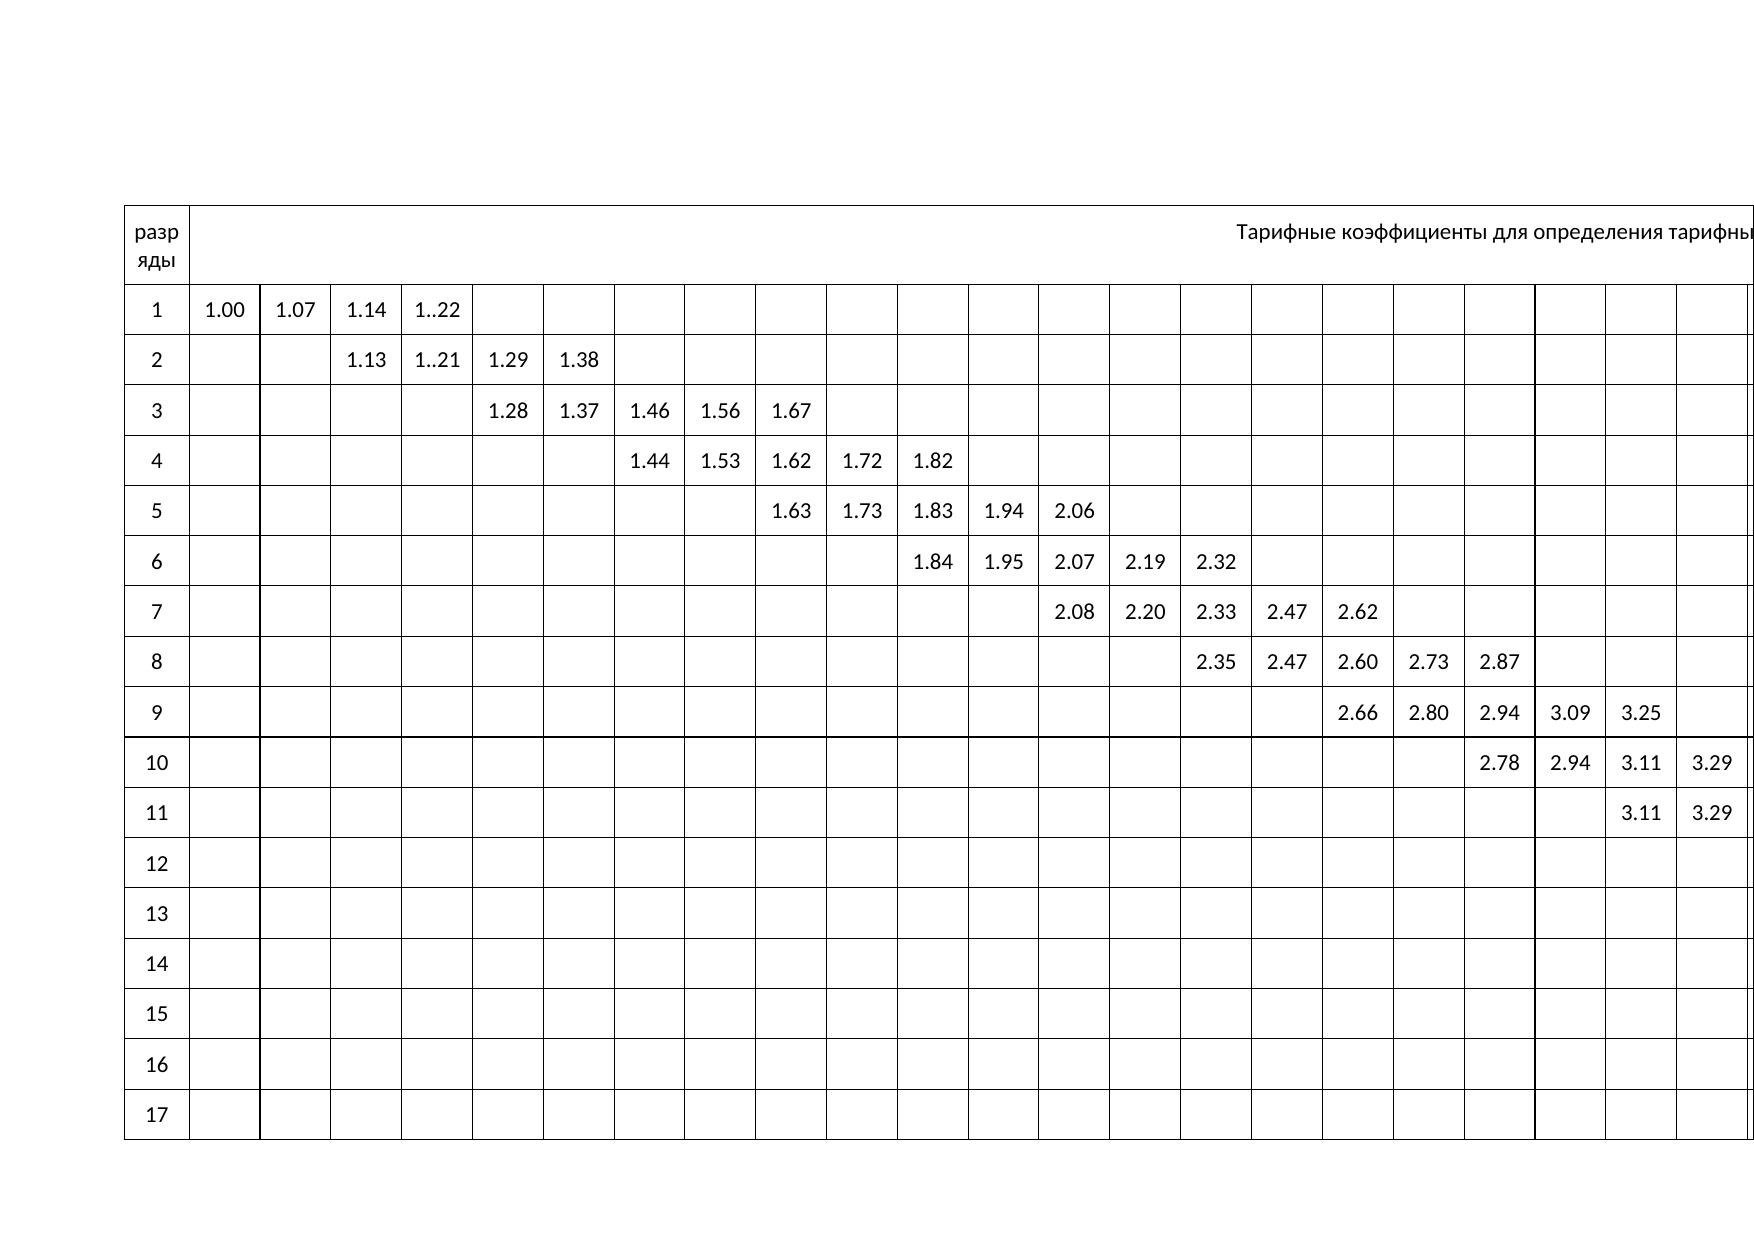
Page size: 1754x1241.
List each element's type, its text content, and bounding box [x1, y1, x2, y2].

table_cell 11 [125, 788, 189, 837]
table_cell [1677, 285, 1747, 334]
table_cell [685, 687, 755, 736]
table_cell [1677, 586, 1747, 636]
table_cell [827, 1090, 897, 1139]
table_cell [402, 586, 472, 636]
table_cell [615, 939, 684, 988]
table_cell 2.94 [1465, 687, 1534, 736]
table_cell [1748, 436, 1753, 485]
table_cell [685, 738, 755, 787]
table_cell [1323, 536, 1393, 585]
table_cell 1.83 [898, 486, 968, 535]
table_cell [1323, 888, 1393, 938]
table_cell [685, 536, 755, 585]
table_cell [827, 285, 897, 334]
table_cell [402, 1039, 472, 1088]
table_cell 2.47 [1252, 586, 1322, 636]
table_cell [1536, 989, 1605, 1038]
table_cell [331, 536, 401, 585]
table_cell [1748, 536, 1753, 585]
table_cell [898, 1039, 968, 1088]
table_cell 3.29 [1677, 738, 1747, 787]
table_cell 6 [125, 536, 189, 585]
table_cell [1677, 939, 1747, 988]
table_cell 2.35 [1181, 637, 1251, 686]
table_cell [827, 788, 897, 837]
table_cell [756, 738, 826, 787]
table_cell [544, 436, 614, 485]
table_cell [756, 838, 826, 887]
table_cell [1536, 436, 1605, 485]
table_cell [473, 1039, 543, 1088]
table_cell [402, 536, 472, 585]
table_cell [402, 838, 472, 887]
table_cell [1181, 738, 1251, 787]
table_cell [1110, 486, 1180, 535]
table_cell [1677, 687, 1747, 736]
table_cell [1181, 285, 1251, 334]
table_cell [1394, 486, 1464, 535]
table_cell [261, 586, 330, 636]
table_cell 1.13 [331, 335, 401, 384]
table_cell [1394, 888, 1464, 938]
table_cell [473, 637, 543, 686]
table_cell [1252, 1090, 1322, 1139]
table_cell [1536, 586, 1605, 636]
table_cell [1394, 838, 1464, 887]
table_cell [1465, 838, 1534, 887]
table_cell [1252, 788, 1322, 837]
table_cell 1.28 [473, 385, 543, 434]
table_cell [544, 1039, 614, 1088]
table_cell [1323, 486, 1393, 535]
table_cell [190, 888, 259, 938]
table_cell [827, 1039, 897, 1088]
table_cell [685, 486, 755, 535]
table_cell 1.46 [615, 385, 684, 434]
table_cell [1677, 486, 1747, 535]
table_cell [473, 838, 543, 887]
table_cell [615, 536, 684, 585]
table_cell [402, 1090, 472, 1139]
table_cell [685, 1090, 755, 1139]
table_cell [1606, 1039, 1676, 1088]
table_cell [1252, 385, 1322, 434]
table_cell 17 [125, 1090, 189, 1139]
table_cell 1.00 [190, 285, 259, 334]
table_cell [1252, 335, 1322, 384]
table_cell [1039, 436, 1109, 485]
table_cell [969, 1039, 1038, 1088]
table_cell [615, 285, 684, 334]
table_cell [1110, 888, 1180, 938]
table_cell [1465, 989, 1534, 1038]
table_cell [402, 436, 472, 485]
table_cell [615, 1090, 684, 1139]
table_cell [1465, 939, 1534, 988]
table_cell 1 [125, 285, 189, 334]
table_cell [1181, 1039, 1251, 1088]
table_cell [331, 486, 401, 535]
table_cell [1465, 285, 1534, 334]
table_cell [827, 335, 897, 384]
table_cell [827, 939, 897, 988]
table_cell [261, 637, 330, 686]
table_cell [1394, 335, 1464, 384]
table_cell 2.73 [1394, 637, 1464, 686]
table_cell [898, 586, 968, 636]
table_cell [331, 586, 401, 636]
table_cell [544, 788, 614, 837]
table_cell [969, 285, 1038, 334]
table_cell 5 [125, 486, 189, 535]
table_cell [1039, 687, 1109, 736]
table_cell [615, 486, 684, 535]
table_cell [1536, 385, 1605, 434]
table_cell 1.62 [756, 436, 826, 485]
table_cell 3 [125, 385, 189, 434]
table_cell [969, 738, 1038, 787]
table_cell [898, 687, 968, 736]
table_cell [1323, 939, 1393, 988]
table_cell 14 [125, 939, 189, 988]
table_cell [1039, 939, 1109, 988]
table_cell 2.66 [1323, 687, 1393, 736]
table_cell [1252, 989, 1322, 1038]
table_cell [1252, 436, 1322, 485]
table_cell [544, 888, 614, 938]
table_cell [685, 989, 755, 1038]
table_cell [544, 989, 614, 1038]
table_cell [1110, 939, 1180, 988]
table_cell 2.80 [1394, 687, 1464, 736]
table_cell [190, 335, 259, 384]
table_cell [1606, 1090, 1676, 1139]
table_cell [756, 1090, 826, 1139]
table_cell 13 [125, 888, 189, 938]
table_cell [261, 888, 330, 938]
table_cell [190, 637, 259, 686]
table_cell [473, 888, 543, 938]
table_cell 1.63 [756, 486, 826, 535]
table_cell [1181, 385, 1251, 434]
table_cell [1606, 335, 1676, 384]
table_cell [402, 637, 472, 686]
table_cell [756, 637, 826, 686]
table_cell [685, 335, 755, 384]
table_cell [1748, 888, 1753, 938]
table_cell [969, 888, 1038, 938]
table_cell [898, 335, 968, 384]
table_cell [1536, 788, 1605, 837]
table_cell [685, 1039, 755, 1088]
table_cell [1110, 1090, 1180, 1139]
table_cell [190, 1090, 259, 1139]
table_cell [1323, 436, 1393, 485]
table_cell [1536, 1039, 1605, 1088]
table_cell [898, 888, 968, 938]
table_cell [1677, 436, 1747, 485]
table_cell 7 [125, 586, 189, 636]
table_cell [261, 536, 330, 585]
table_cell 2.33 [1181, 586, 1251, 636]
table_cell [261, 486, 330, 535]
table_cell [1252, 1039, 1322, 1088]
table_cell [261, 385, 330, 434]
table_cell [898, 637, 968, 686]
table_cell [1181, 939, 1251, 988]
table_cell [261, 738, 330, 787]
table_cell [1110, 1039, 1180, 1088]
table_cell [898, 1090, 968, 1139]
table_cell 1..22 [402, 285, 472, 334]
table_cell [1110, 989, 1180, 1038]
table_cell [544, 486, 614, 535]
table_cell [261, 939, 330, 988]
table_cell [756, 989, 826, 1038]
table_cell [756, 586, 826, 636]
table_cell [685, 939, 755, 988]
table_cell [827, 687, 897, 736]
table_cell 3.29 [1677, 788, 1747, 837]
table_cell [827, 385, 897, 434]
table_cell [544, 687, 614, 736]
table_cell [1606, 586, 1676, 636]
table_cell [190, 687, 259, 736]
table_cell [615, 335, 684, 384]
table_cell [1110, 637, 1180, 686]
table_cell [1606, 888, 1676, 938]
table_cell [685, 788, 755, 837]
table_cell [331, 436, 401, 485]
table_cell [685, 637, 755, 686]
table_cell [261, 838, 330, 887]
table_cell [1252, 738, 1322, 787]
table_cell [190, 586, 259, 636]
table_cell [190, 738, 259, 787]
table_cell 3.11 [1606, 738, 1676, 787]
table_cell [473, 586, 543, 636]
table_cell [1606, 989, 1676, 1038]
table_cell [969, 838, 1038, 887]
table_cell [402, 486, 472, 535]
table_cell [1252, 285, 1322, 334]
table_cell 1.84 [898, 536, 968, 585]
table_cell [1465, 486, 1534, 535]
table_cell [1039, 335, 1109, 384]
table_cell [1039, 285, 1109, 334]
table_cell [1039, 788, 1109, 837]
table_cell 3.25 [1606, 687, 1676, 736]
table_cell [402, 939, 472, 988]
table_cell [1323, 1090, 1393, 1139]
table_cell 1.94 [969, 486, 1038, 535]
table_cell [615, 586, 684, 636]
table_cell 2.08 [1039, 586, 1109, 636]
table_cell [1323, 989, 1393, 1038]
table_cell [1536, 888, 1605, 938]
table_cell [190, 838, 259, 887]
table_cell [685, 586, 755, 636]
table_cell [331, 788, 401, 837]
table_cell [1677, 888, 1747, 938]
table_cell [1748, 335, 1753, 384]
table_cell [331, 637, 401, 686]
table_cell [1748, 385, 1753, 434]
table_cell [1323, 285, 1393, 334]
table_cell [1252, 486, 1322, 535]
table_cell [1394, 788, 1464, 837]
table_cell 2.20 [1110, 586, 1180, 636]
table_cell [1606, 385, 1676, 434]
table_cell [1748, 687, 1753, 736]
table_cell [1748, 637, 1753, 686]
table_cell 1.37 [544, 385, 614, 434]
table_cell 2.47 [1252, 637, 1322, 686]
table_cell [685, 838, 755, 887]
table_cell [969, 939, 1038, 988]
table_cell [615, 1039, 684, 1088]
table_cell [1536, 285, 1605, 334]
table_cell [827, 888, 897, 938]
table_cell [1465, 385, 1534, 434]
table_cell [1323, 1039, 1393, 1088]
table_cell [1252, 838, 1322, 887]
table_cell [827, 637, 897, 686]
table_cell [473, 536, 543, 585]
table_cell [1606, 285, 1676, 334]
table_cell [1110, 838, 1180, 887]
table_cell [1748, 939, 1753, 988]
table_cell [1677, 637, 1747, 686]
table_cell [1181, 486, 1251, 535]
table_cell [898, 939, 968, 988]
table_cell [685, 285, 755, 334]
table_cell 1.56 [685, 385, 755, 434]
table_cell [1394, 1090, 1464, 1139]
table_cell [1394, 586, 1464, 636]
table_cell [1252, 888, 1322, 938]
table_cell [473, 989, 543, 1038]
table_cell [190, 436, 259, 485]
table_cell [1394, 989, 1464, 1038]
table_cell [473, 486, 543, 535]
table_cell [544, 536, 614, 585]
table_cell [1748, 285, 1753, 334]
table_cell [615, 838, 684, 887]
table_cell 15 [125, 989, 189, 1038]
table_cell [261, 788, 330, 837]
table_cell [1465, 1090, 1534, 1139]
table_cell [1677, 1090, 1747, 1139]
table_cell [1252, 939, 1322, 988]
table_cell [1110, 335, 1180, 384]
table_cell [1110, 436, 1180, 485]
table_cell [1536, 637, 1605, 686]
table_cell 8 [125, 637, 189, 686]
table_cell [615, 989, 684, 1038]
table_cell 1.29 [473, 335, 543, 384]
table_cell [756, 687, 826, 736]
table_cell [544, 637, 614, 686]
table_cell [331, 989, 401, 1038]
table_cell [190, 385, 259, 434]
table_cell 2 [125, 335, 189, 384]
table_cell [261, 989, 330, 1038]
table_cell [1748, 989, 1753, 1038]
table_cell [969, 788, 1038, 837]
table_cell [1606, 436, 1676, 485]
table_cell [898, 788, 968, 837]
table_cell 4 [125, 436, 189, 485]
table_cell [1748, 586, 1753, 636]
table_cell [544, 738, 614, 787]
table_cell [1536, 1090, 1605, 1139]
table_cell [1181, 888, 1251, 938]
table_cell [1536, 486, 1605, 535]
table_cell [898, 989, 968, 1038]
table_cell [898, 385, 968, 434]
table_cell [331, 687, 401, 736]
table_cell 1.95 [969, 536, 1038, 585]
table_cell [827, 586, 897, 636]
table_cell [827, 989, 897, 1038]
table_cell [756, 788, 826, 837]
table_cell [969, 687, 1038, 736]
table_cell [402, 989, 472, 1038]
table_cell [1536, 335, 1605, 384]
table_cell [544, 285, 614, 334]
table_cell [261, 687, 330, 736]
table_cell [1677, 1039, 1747, 1088]
table_cell [1465, 436, 1534, 485]
table_cell [190, 788, 259, 837]
table_cell [1039, 385, 1109, 434]
table_cell [1465, 788, 1534, 837]
table_cell [1323, 788, 1393, 837]
table_cell [1181, 687, 1251, 736]
table_cell 3.11 [1606, 788, 1676, 837]
table_cell 1.82 [898, 436, 968, 485]
table_cell 2.62 [1323, 586, 1393, 636]
table_cell [1606, 838, 1676, 887]
table_cell [969, 385, 1038, 434]
table_cell [473, 687, 543, 736]
table_cell [1323, 738, 1393, 787]
table_cell 1..21 [402, 335, 472, 384]
table_cell 1.07 [261, 285, 330, 334]
table_cell [1748, 1039, 1753, 1088]
table_cell [756, 285, 826, 334]
table_cell [969, 989, 1038, 1038]
table_cell [402, 687, 472, 736]
table_cell 2.78 [1465, 738, 1534, 787]
table_cell [331, 1039, 401, 1088]
table_cell [1039, 989, 1109, 1038]
table_cell 1.38 [544, 335, 614, 384]
table_cell [1039, 838, 1109, 887]
table_cell [473, 1090, 543, 1139]
table_cell [1181, 1090, 1251, 1139]
table_cell [1465, 586, 1534, 636]
table_cell 1.14 [331, 285, 401, 334]
table_cell [1323, 838, 1393, 887]
table_cell [1323, 385, 1393, 434]
table_cell 1.67 [756, 385, 826, 434]
table_cell [1394, 285, 1464, 334]
table_cell [473, 939, 543, 988]
table_cell [1110, 788, 1180, 837]
table_cell 2.06 [1039, 486, 1109, 535]
table_cell [261, 1039, 330, 1088]
table_cell 2.32 [1181, 536, 1251, 585]
table_cell [1677, 385, 1747, 434]
table_cell [1110, 687, 1180, 736]
table_cell [969, 1090, 1038, 1139]
table_cell [898, 838, 968, 887]
table_cell [898, 738, 968, 787]
table_cell [402, 888, 472, 938]
table_cell [1039, 637, 1109, 686]
table_cell [756, 1039, 826, 1088]
table_cell [190, 1039, 259, 1088]
table_cell [261, 335, 330, 384]
table_cell [685, 888, 755, 938]
table_cell 1.44 [615, 436, 684, 485]
table_cell [969, 637, 1038, 686]
table_header Тарифные коэффициенты для определения тарифных ставок [190, 206, 1753, 283]
table_cell [615, 738, 684, 787]
table_cell [331, 1090, 401, 1139]
table_header разряды [125, 206, 189, 283]
table_cell [331, 838, 401, 887]
table_cell [473, 285, 543, 334]
table_cell [402, 738, 472, 787]
table_cell [615, 687, 684, 736]
table_cell 10 [125, 738, 189, 787]
table_cell [756, 536, 826, 585]
table_cell [1465, 888, 1534, 938]
table_cell [1465, 536, 1534, 585]
table_cell [331, 385, 401, 434]
table_cell 2.60 [1323, 637, 1393, 686]
table_cell [190, 486, 259, 535]
table_cell 1.73 [827, 486, 897, 535]
table_cell [1252, 687, 1322, 736]
table_cell [615, 888, 684, 938]
table_cell [1181, 436, 1251, 485]
table_cell [261, 436, 330, 485]
table_cell [1606, 486, 1676, 535]
table_cell [1039, 738, 1109, 787]
table_cell [1394, 738, 1464, 787]
table_cell [1748, 1090, 1753, 1139]
table_cell 9 [125, 687, 189, 736]
table_cell [1181, 838, 1251, 887]
table_cell [1677, 838, 1747, 887]
table_cell [1748, 486, 1753, 535]
table_cell [1110, 738, 1180, 787]
table_cell [1110, 285, 1180, 334]
table_cell [544, 838, 614, 887]
table_cell [331, 738, 401, 787]
table_cell [1039, 1090, 1109, 1139]
table_cell [756, 888, 826, 938]
table_cell [827, 738, 897, 787]
table_cell [1606, 536, 1676, 585]
table_cell [1536, 536, 1605, 585]
table_cell [756, 939, 826, 988]
table_cell [827, 838, 897, 887]
table_cell 2.94 [1536, 738, 1605, 787]
table_cell [190, 989, 259, 1038]
table_cell [969, 436, 1038, 485]
table_cell [1394, 436, 1464, 485]
table_cell 1.72 [827, 436, 897, 485]
table_cell [969, 586, 1038, 636]
table_cell 2.87 [1465, 637, 1534, 686]
table_cell [544, 939, 614, 988]
table_cell [615, 788, 684, 837]
table_cell [1536, 939, 1605, 988]
table_cell [1606, 637, 1676, 686]
table_cell [1181, 989, 1251, 1038]
table_cell [402, 385, 472, 434]
table_cell [615, 637, 684, 686]
table_cell [544, 586, 614, 636]
table_cell [473, 436, 543, 485]
table_cell [898, 285, 968, 334]
table_cell 1.53 [685, 436, 755, 485]
table_cell [1677, 536, 1747, 585]
table_cell [402, 788, 472, 837]
table_cell [1465, 1039, 1534, 1088]
table_cell [1536, 838, 1605, 887]
table_cell [1677, 335, 1747, 384]
table_cell 16 [125, 1039, 189, 1088]
table_cell [473, 738, 543, 787]
table_cell [1323, 335, 1393, 384]
table_cell 2.07 [1039, 536, 1109, 585]
table_cell [1110, 385, 1180, 434]
table_cell [1394, 385, 1464, 434]
table_cell [544, 1090, 614, 1139]
table_cell 12 [125, 838, 189, 887]
table_cell [190, 536, 259, 585]
table_cell [261, 1090, 330, 1139]
table_cell [1039, 1039, 1109, 1088]
table_cell [1677, 989, 1747, 1038]
table_cell [1394, 1039, 1464, 1088]
table_cell [331, 888, 401, 938]
table_cell [1181, 788, 1251, 837]
table_cell [1606, 939, 1676, 988]
table_cell [190, 939, 259, 988]
table_cell [969, 335, 1038, 384]
table_cell [473, 788, 543, 837]
table_cell [827, 536, 897, 585]
table_cell [1394, 536, 1464, 585]
table_cell 2.19 [1110, 536, 1180, 585]
table_cell [331, 939, 401, 988]
table_cell [1252, 536, 1322, 585]
table_cell [1465, 335, 1534, 384]
table_cell [1039, 888, 1109, 938]
table_cell 3.09 [1536, 687, 1605, 736]
table_cell [1181, 335, 1251, 384]
table_cell [756, 335, 826, 384]
table_cell [1394, 939, 1464, 988]
